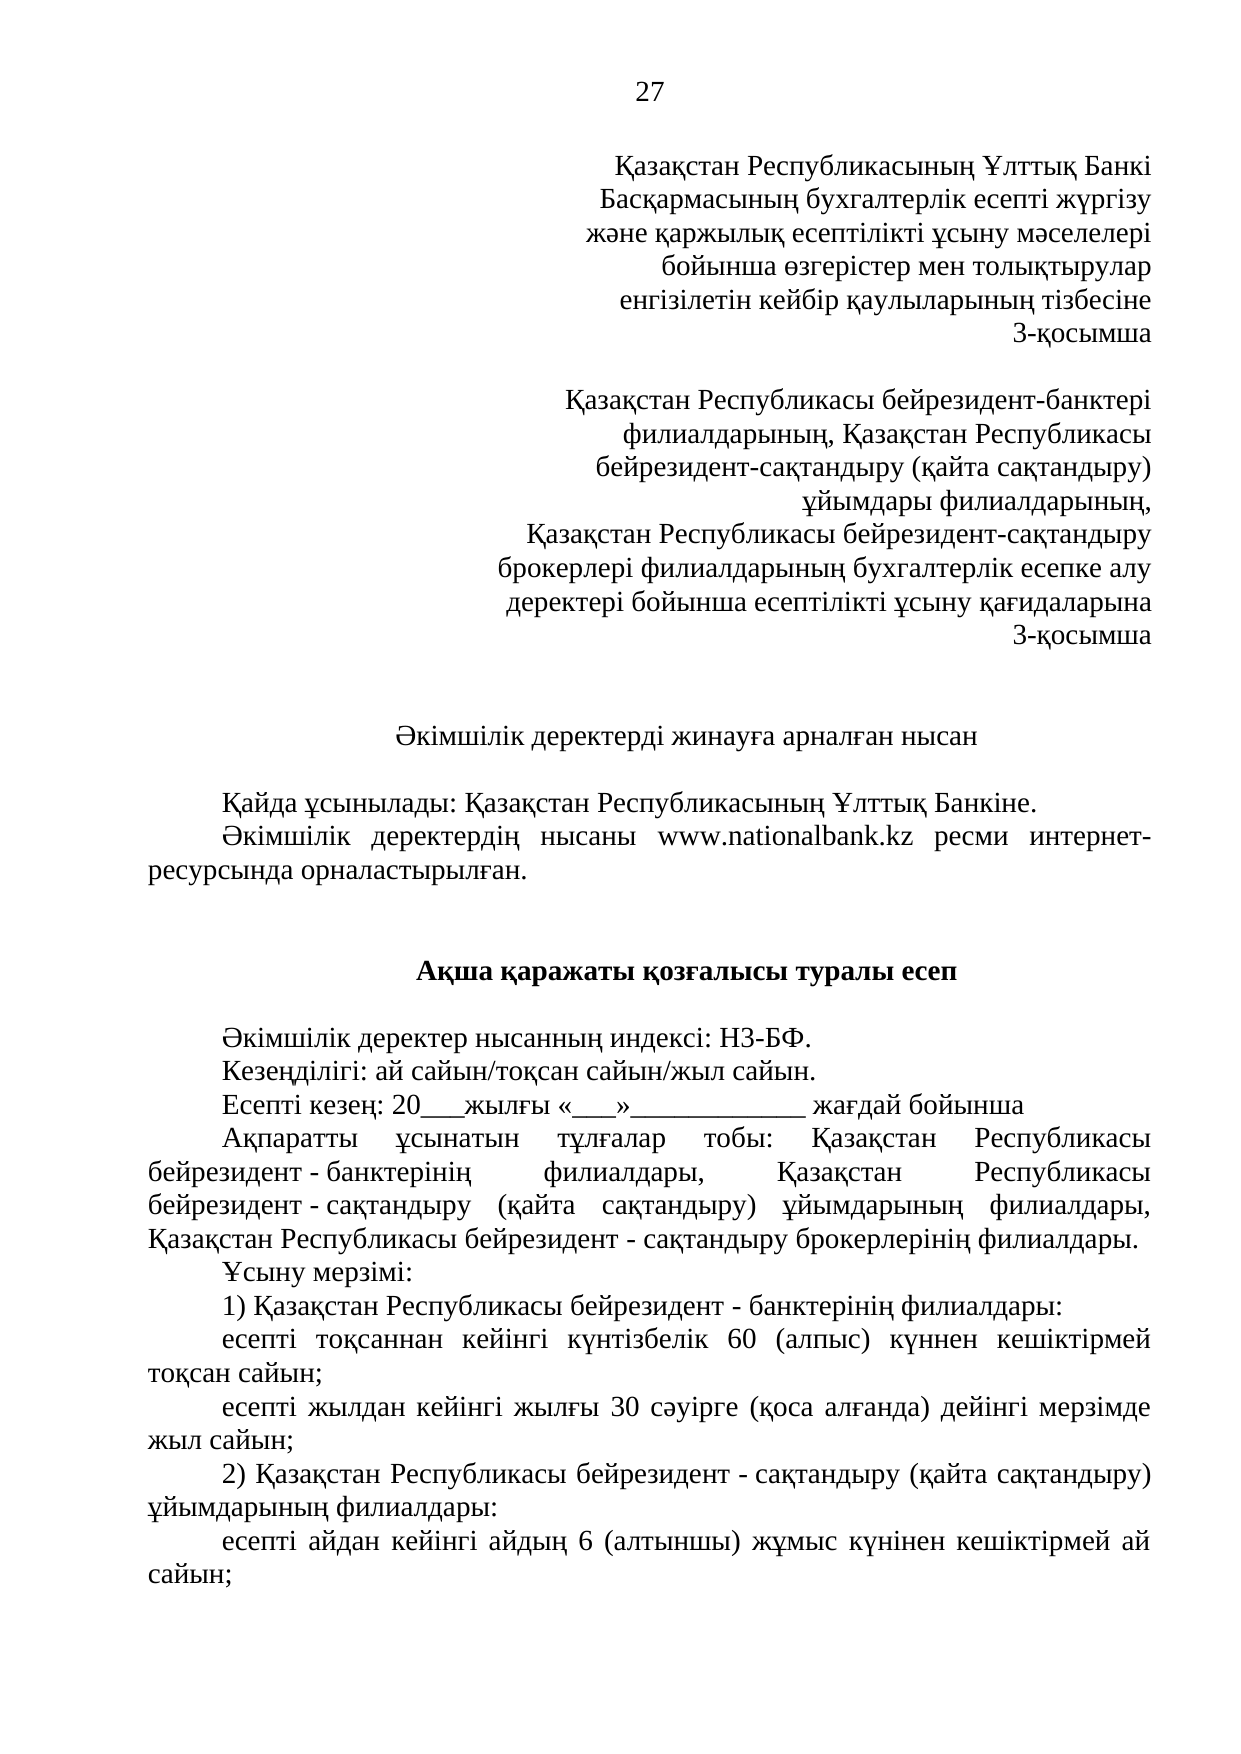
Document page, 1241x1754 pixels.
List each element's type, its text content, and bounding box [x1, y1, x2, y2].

text Әкімшілік деректерді жинауға арналған нысан [148, 718, 1152, 751]
text брокерлері филиалдарының бухгалтерлік есепке алу [148, 550, 1152, 584]
text Ақша қаражаты қозғалысы туралы есеп [148, 953, 1152, 986]
text 3-қосымша [148, 315, 1152, 349]
text 2) Қазақстан Республикасы бейрезидент - сақтандыру (қайта сақтандыру) ұйымдарының филиалдары: [148, 1456, 1152, 1523]
text Әкімшілік деректердің нысаны www.nationalbank.kz ресми интернет-ресурсында орналастырылған. [148, 818, 1152, 886]
text бейрезидент-сақтандыру (қайта сақтандыру) [148, 449, 1152, 483]
text Қазақстан Республикасы бейрезидент-сақтандыру [148, 517, 1152, 550]
text бойынша өзгерістер мен толықтырулар [148, 248, 1152, 282]
text есепті тоқсаннан кейінгі күнтізбелік 60 (алпыс) күннен кешіктірмей тоқсан сайын; [148, 1322, 1152, 1389]
text есепті айдан кейінгі айдың 6 (алтыншы) жұмыс күнінен кешіктірмей ай сайын; [148, 1523, 1152, 1590]
text және қаржылық есептілікті ұсыну мәселелері [148, 215, 1152, 248]
text Басқармасының бухгалтерлік есепті жүргізу [148, 181, 1152, 215]
text 1) Қазақстан Республикасы бейрезидент - банктерінің филиалдары: [148, 1288, 1152, 1322]
text филиалдарының, Қазақстан Республикасы [148, 416, 1152, 449]
text Қайда ұсынылады: Қазақстан Республикасының Ұлттық Банкіне. [148, 785, 1152, 818]
text Әкімшілік деректер нысанның индексі: Н3-БФ. [148, 1020, 1152, 1053]
text 3-қосымша [148, 617, 1152, 651]
text Ұсыну мерзімі: [148, 1254, 1152, 1288]
text деректері бойынша есептілікті ұсыну қағидаларына [148, 584, 1152, 617]
text ұйымдары филиалдарының, [148, 483, 1152, 517]
text есепті жылдан кейінгі жылғы 30 сәуірге (қоса алғанда) дейінгі мерзімде жыл сайын; [148, 1389, 1152, 1456]
text Есепті кезең: 20___жылғы «___»____________ жағдай бойынша [148, 1087, 1152, 1120]
text енгізілетін кейбір қаулыларының тізбесіне [148, 282, 1152, 315]
text Ақпаратты ұсынатын тұлғалар тобы: Қазақстан Республикасы бейрезидент - банктерінің филиалдары, Қазақстан Республикасы бейрезидент - сақтандыру (қайта сақтандыру) ұйымдарының филиалдары, Қазақстан Республикасы бейрезидент - сақтандыру брокерлерінің филиалдары. [148, 1120, 1152, 1254]
text Қазақстан Республикасы бейрезидент-банктері [148, 382, 1152, 416]
text Қазақстан Республикасының Ұлттық Банкі [148, 148, 1152, 181]
text Кезеңділігі: ай сайын/тоқсан сайын/жыл сайын. [148, 1053, 1152, 1087]
